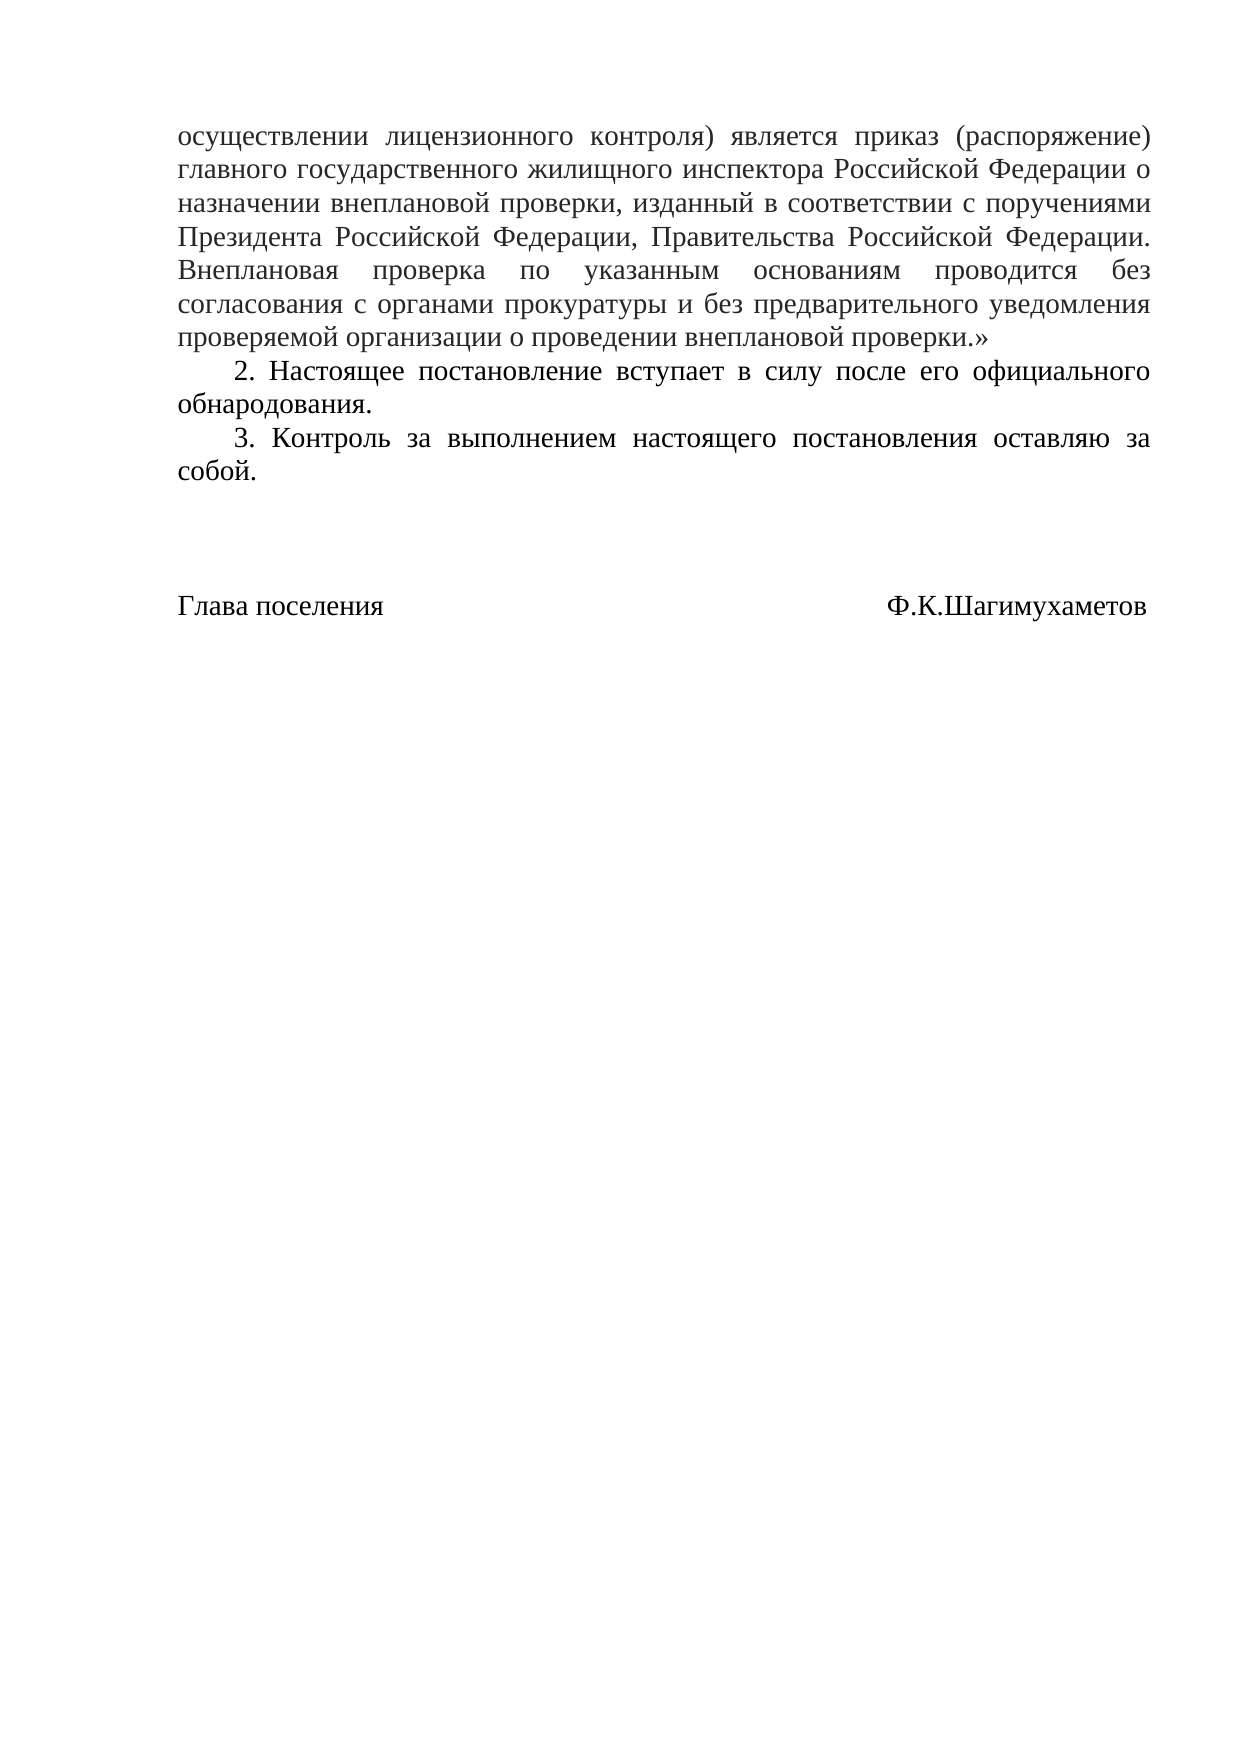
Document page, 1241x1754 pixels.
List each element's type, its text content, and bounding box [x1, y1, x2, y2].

text 3. Контроль за выполнением настоящего постановления оставляю за собой. [177, 420, 1152, 487]
text 2. Настоящее постановление вступает в силу после его официального обнародования. [177, 353, 1152, 420]
text Глава поселения Ф.К.Шагимухаметов [177, 588, 1152, 621]
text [177, 118, 1152, 353]
